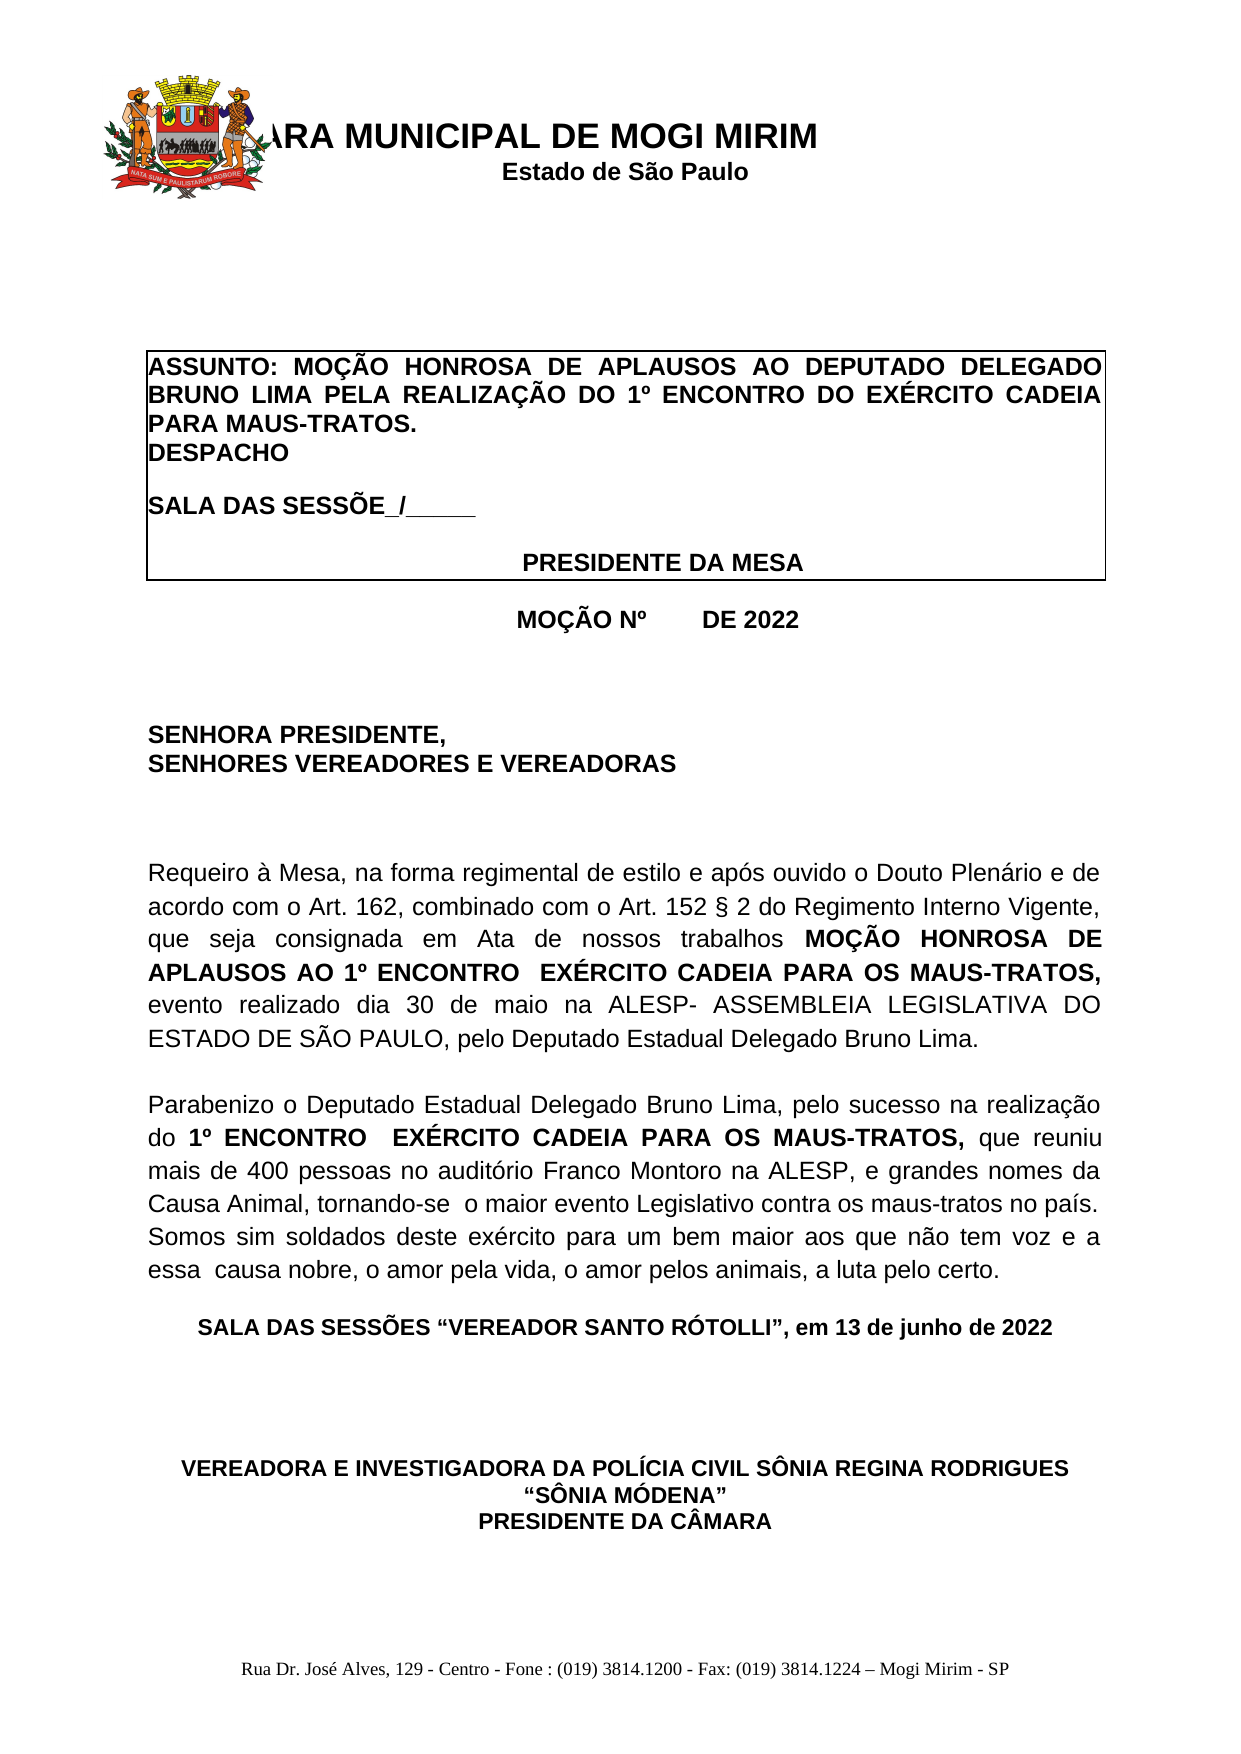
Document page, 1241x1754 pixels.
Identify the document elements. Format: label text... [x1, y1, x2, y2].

text VEREADORA E INVESTIGADORA DA POLÍCIA CIVIL SÔNIA REGINA RODRIGUES [148, 1455, 1103, 1482]
text ASSUNTO: MOÇÃO HONROSA DE APLAUSOS AO DEPUTADO DELEGADO BRUNO LIMA PELA REALIZAÇÃO DO 1º ENCONTRO DO EXÉRCITO CADEIA PARA MAUS-TRATOS. [148, 352, 1105, 438]
text MOÇÃO Nº DE 2022 [443, 605, 1103, 633]
text SENHORA PRESIDENTE, [148, 720, 1103, 748]
text Requeiro à Mesa, na forma regimental de estilo e após ouvido o Douto Plenário e de acordo com o Art. 162, combinado com o Art. 152 § 2 do Regimento Interno Vigente, que seja consignada em Ata de nossos trabalhos MOÇÃO HONROSA DE APLAUSOS AO 1º ENCONTRO EXÉRCITO CADEIA PARA OS MAUS-TRATOS, evento realizado dia 30 de maio na ALESP- ASSEMBLEIA LEGISLATIVA DO ESTADO DE SÃO PAULO, pelo Deputado Estadual Delegado Bruno Lima. [148, 858, 1103, 1052]
text “SÔNIA MÓDENA” [148, 1482, 1103, 1508]
picture [102, 75, 273, 199]
text Somos sim soldados deste exército para um bem maior aos que não tem voz e a essa causa nobre, o amor pela vida, o amor pelos animais, a luta pelo certo. [148, 1222, 1103, 1283]
text SALA DAS SESSÕE_/_____ [148, 491, 1103, 519]
text SENHORES VEREADORES E VEREADORAS [148, 748, 1103, 777]
text SALA DAS SESSÕES “VEREADOR SANTO RÓTOLLI”, em 13 de junho de 2022 [148, 1314, 1103, 1340]
text PRESIDENTE DA MESA [148, 547, 1105, 579]
text PRESIDENTE DA CÂMARA [148, 1508, 1103, 1534]
text DESPACHO [148, 438, 1103, 467]
text Parabenizo o Deputado Estadual Delegado Bruno Lima, pelo sucesso na realização do 1º ENCONTRO EXÉRCITO CADEIA PARA OS MAUS-TRATOS, que reuniu mais de 400 pessoas no auditório Franco Montoro na ALESP, e grandes nomes da Causa Animal, tornando-se o maior evento Legislativo contra os maus-tratos no país. [148, 1089, 1103, 1217]
